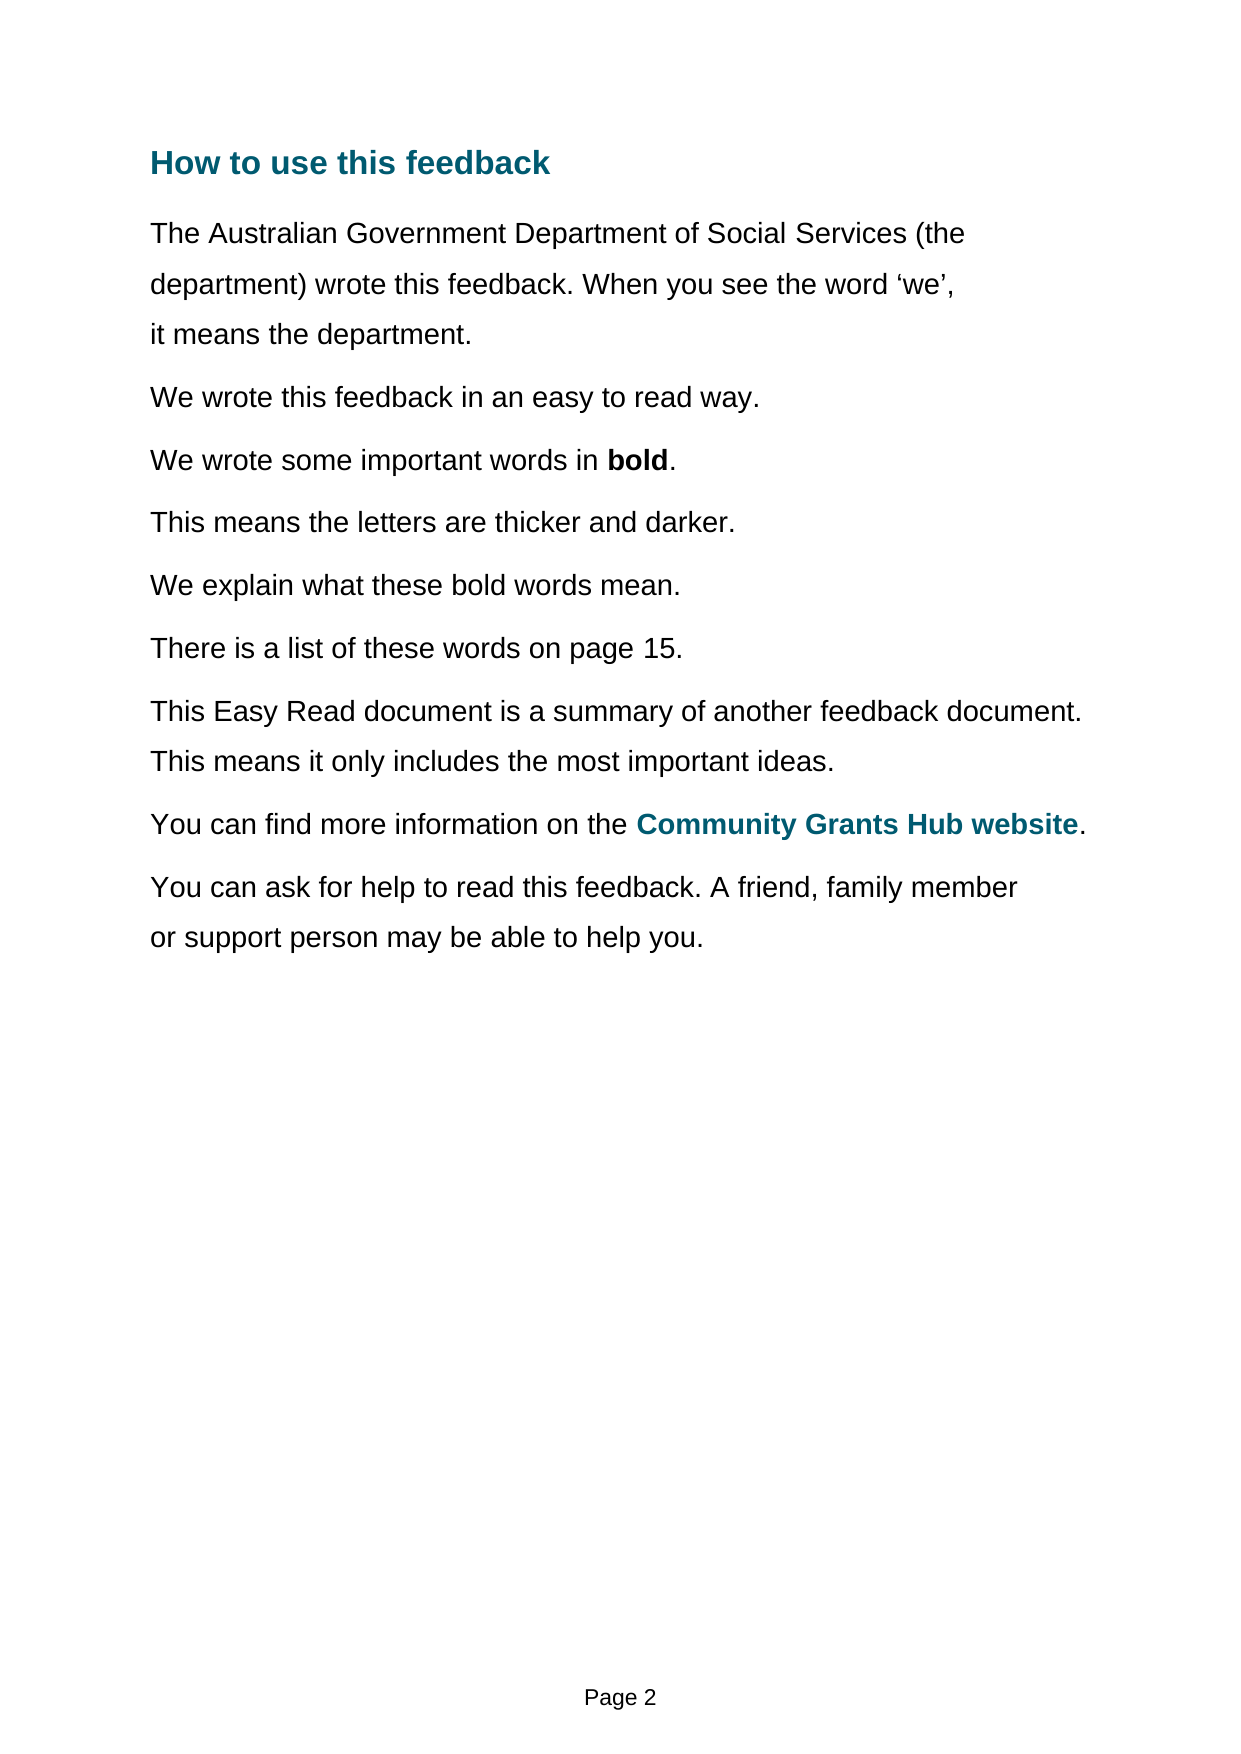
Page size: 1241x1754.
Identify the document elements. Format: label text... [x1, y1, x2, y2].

text This means the letters are thicker and darker. [142, 502, 1098, 539]
text This Easy Read document is a summary of another feedback document. This means it only includes the most important ideas. [142, 691, 1098, 778]
text You can ask for help to read this feedback. A friend, family member or support person may be able to help you. [142, 867, 1098, 956]
text The Australian Government Department of Social Services (the department) wrote this feedback. When you see the word ‘we’, it means the department. [142, 214, 1098, 351]
text We wrote this feedback in an easy to read way. [142, 377, 1098, 413]
text We explain what these bold words mean. [142, 565, 1098, 602]
text You can find more information on the Community Grants Hub website. [142, 804, 1098, 841]
text There is a list of these words on page 15. [142, 628, 1098, 664]
subtitle How to use this feedback [150, 143, 1090, 182]
text We wrote some important words in bold. [142, 439, 1098, 476]
